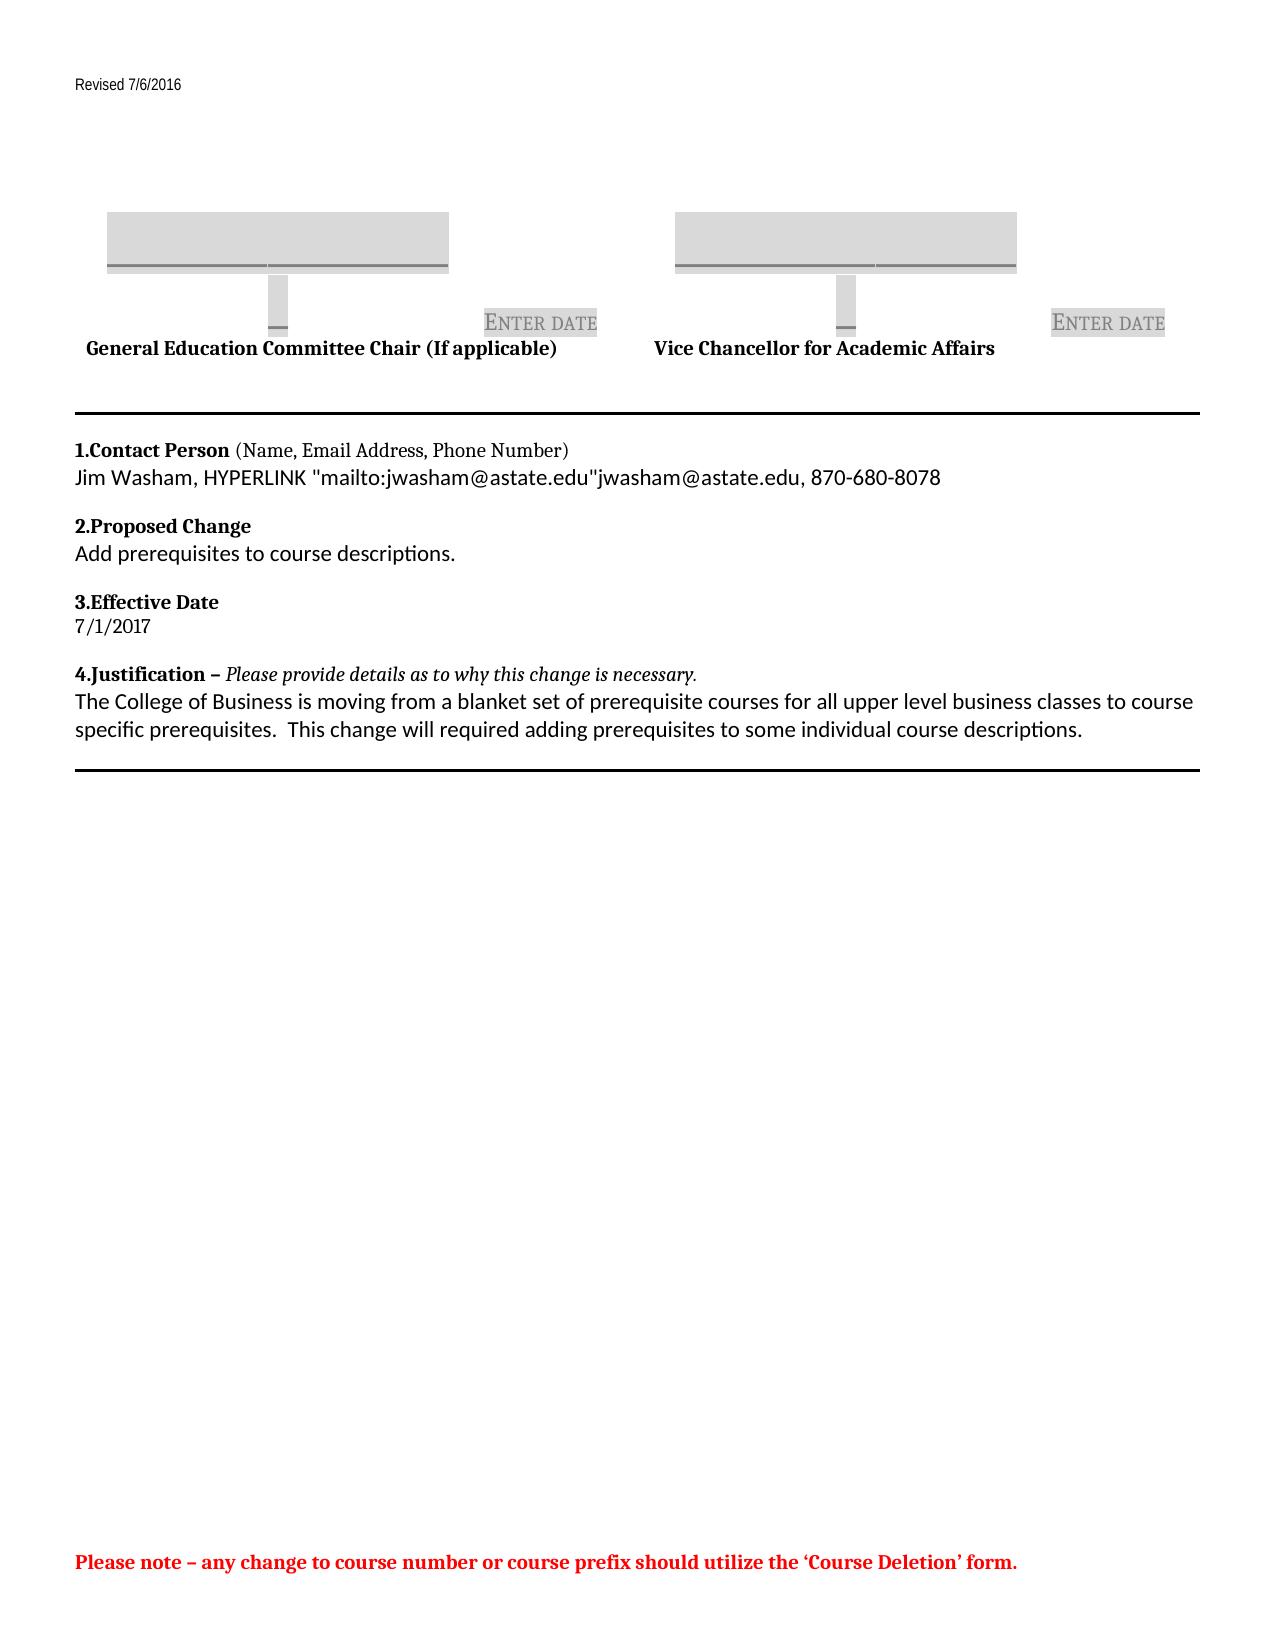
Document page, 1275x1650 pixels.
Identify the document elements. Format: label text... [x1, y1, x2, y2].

table_cell General Education Committee Chair (If applicable) [75, 150, 643, 386]
table_cell Vice Chancellor for Academic Affairs [643, 150, 1211, 386]
text 2.Proposed Change [75, 515, 1200, 539]
text 3.Effective Date [75, 591, 1200, 615]
text 1.Contact Person (Name, Email Address, Phone Number) [75, 439, 1200, 463]
text 4.Justification – Please provide details as to why this change is necessary. [75, 663, 1200, 687]
